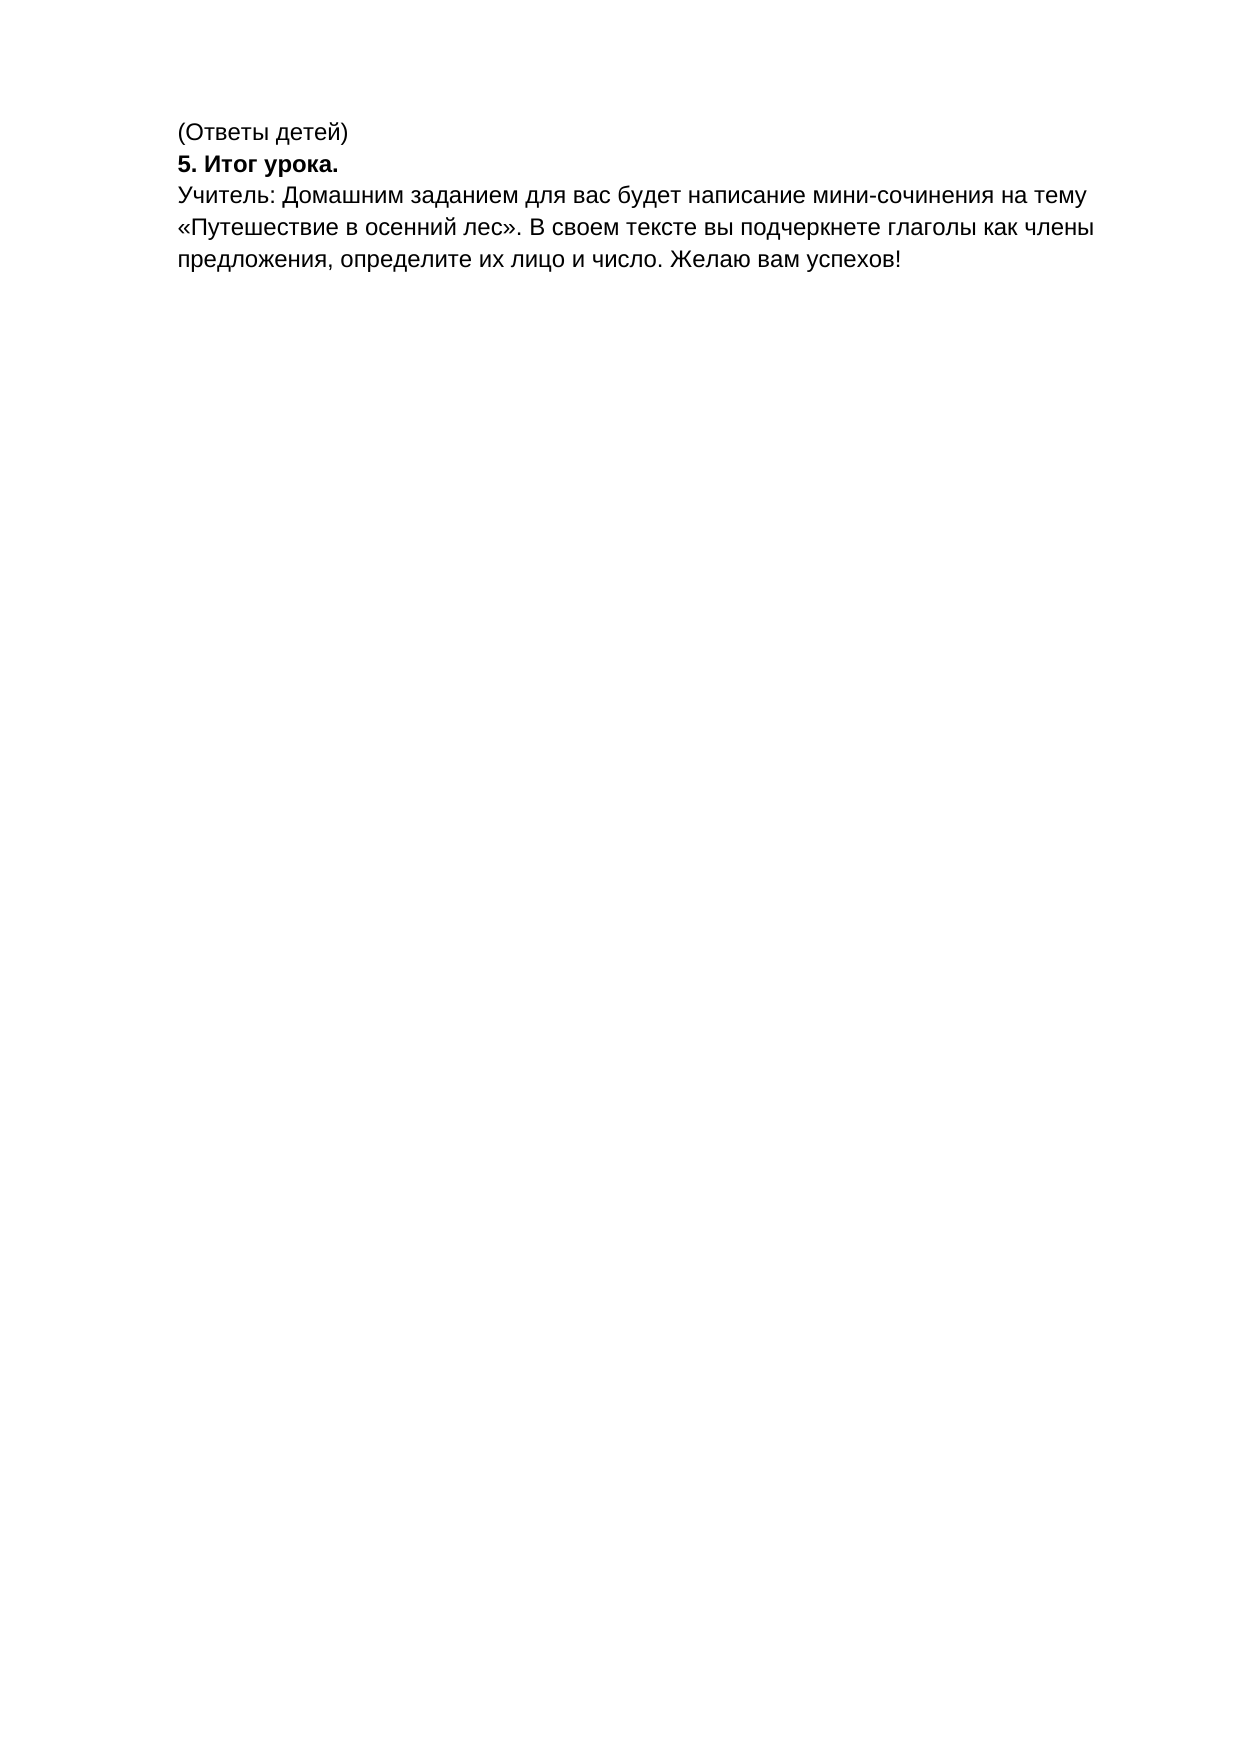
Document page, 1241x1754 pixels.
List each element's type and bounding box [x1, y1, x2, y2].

text [177, 118, 1152, 272]
